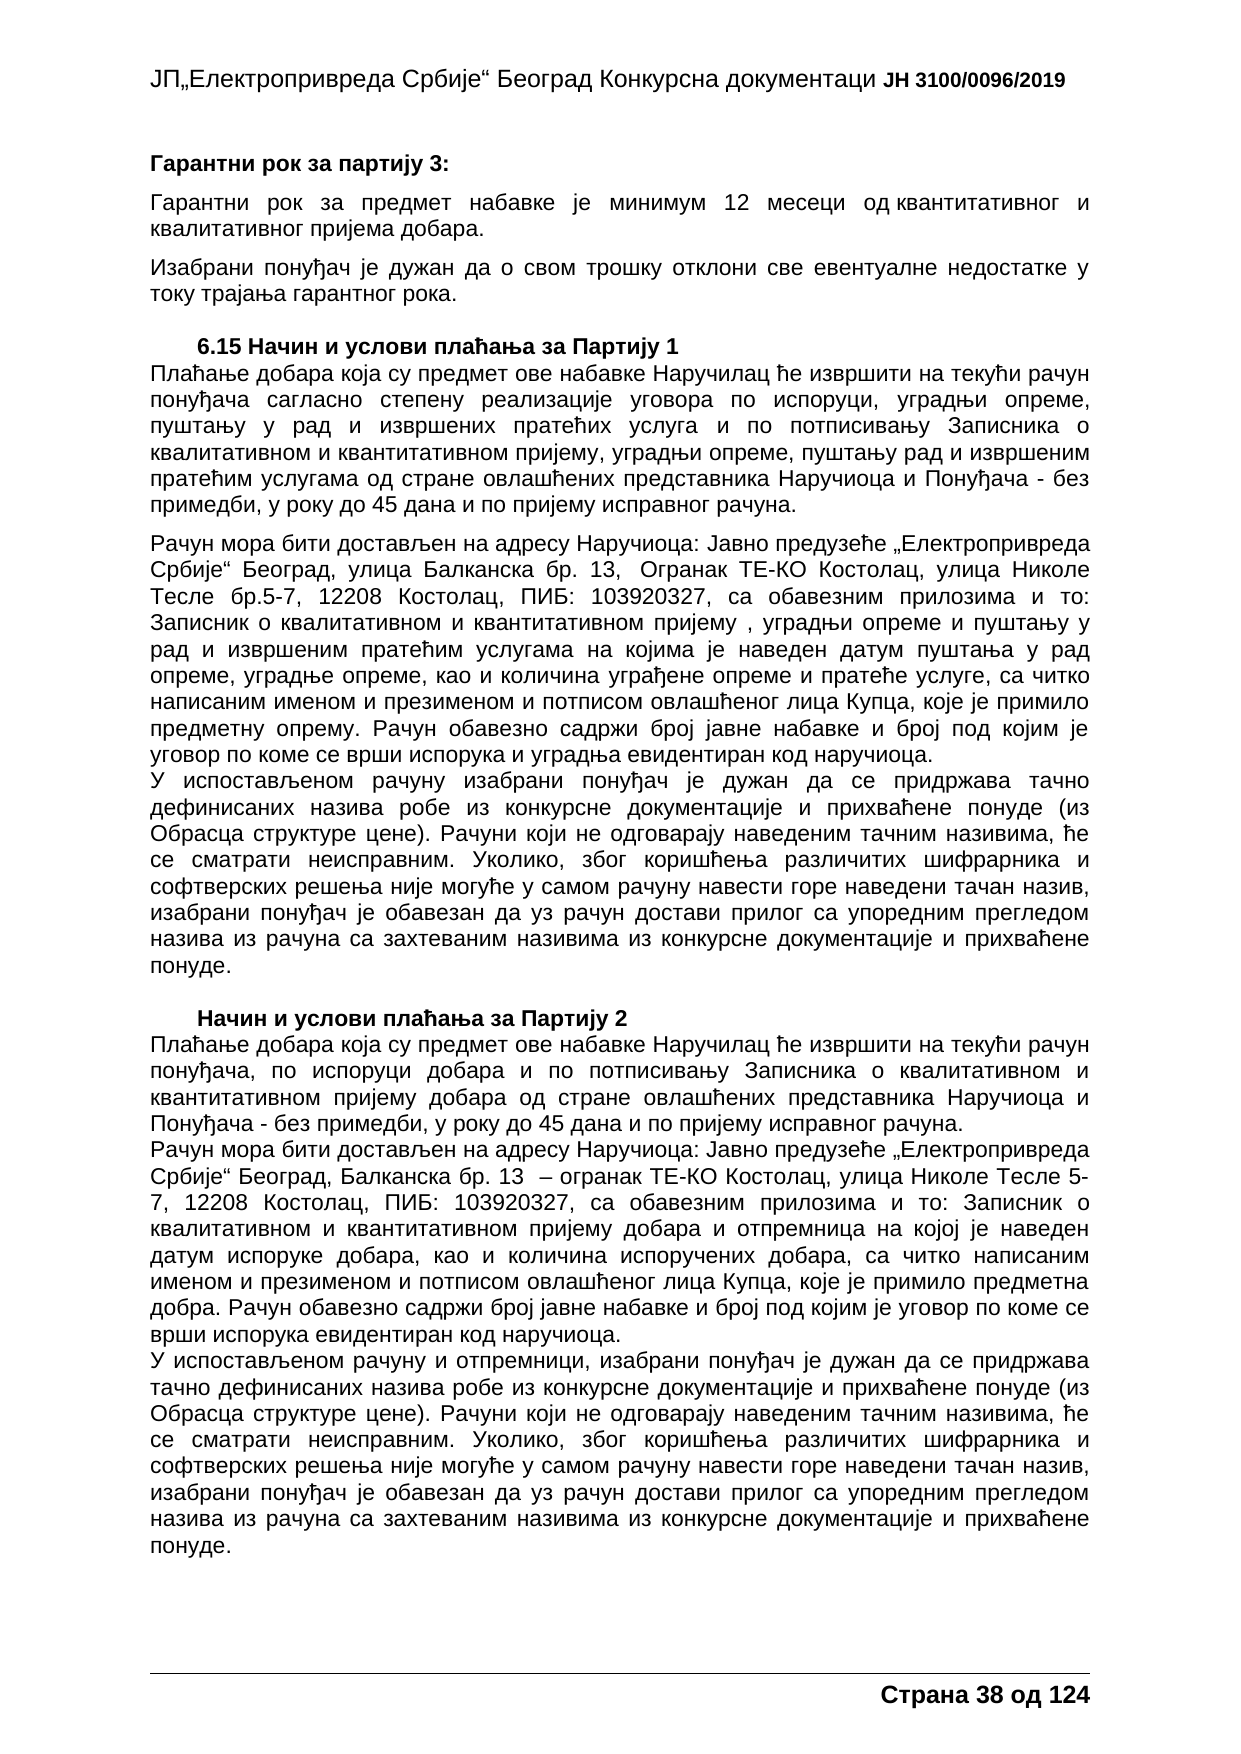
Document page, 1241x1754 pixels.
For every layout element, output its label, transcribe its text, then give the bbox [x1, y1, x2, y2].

text У испостављеном рачуну изабрани понуђач је дужан да се придржава тачно дефинисаних назива робе из конкурсне документације и прихваћене понуде (из Обрасца структуре цене). Рачуни који не одговарају наведеним тачним називима, ће се сматрати неисправним. Уколико, због коришћења различитих шифрарника и софтверских решења није могуће у самом рачуну навести горе наведени тачан назив, изабрани понуђач је обавезан да уз рачун достави прилог са упоредним прегледом назива из рачуна са захтеваним називима из конкурсне документације и прихваћене понуде. [150, 767, 1090, 978]
text 6.15 Начин и услови плаћања за Партију 1 [197, 333, 1090, 359]
text Гарантни рок за партију 3: [150, 150, 1090, 176]
text Начин и услови плаћања за Партију 2 [197, 1004, 1090, 1031]
text Плаћање добара која су предмет ове набавке Наручилац ће извршити на текући рачун понуђача, по испоруци добара и по потписивању Записника о квалитативном и квантитативном пријему добара од стране овлашћених представника Наручиоца и Понуђача - без примедби, у року до 45 дана и по пријему исправног рачуна. [150, 1031, 1090, 1136]
text Изабрани понуђач је дужан да о свом трошку отклони све евентуалне недостатке у току трајања гарантног рока. [150, 254, 1090, 307]
subtitle Гарантни рок за предмет набавке је минимум 12 месеци од квантитативног и квалитативног пријема добара. [150, 189, 1090, 242]
text Плаћање добара која су предмет ове набавке Наручилац ће извршити на текући рачун понуђача сагласно степену реализације уговора по испоруци, уградњи опреме, пуштању у рад и извршених пратећих услуга и по потписивању Записника о квалитативном и квантитативном пријему, уградњи опреме, пуштању рад и извршеним пратећим услугама од стране овлашћених представника Наручиоца и Понуђача - без примедби, у року до 45 дана и по пријему исправног рачуна. [150, 359, 1090, 518]
text Рачун мора бити достављен на адресу Наручиоца: Јавно предузеће „Електропривреда Србије“ Београд, улица Балканска бр. 13, Огранак ТЕ-КО Костолац, улица Николе Тесле бр.5-7, 12208 Костолац, ПИБ: 103920327, са обавезним прилозима и то: Записник о квалитативном и квантитативном пријему , уградњи опреме и пуштању у рад и извршеним пратећим услугама на којима је наведен датум пуштања у рад опреме, уградње опреме, као и количина уграђене опреме и пратеће услуге, са читко написаним именом и презименом и потписом овлашћеног лица Купца, које је примило предметну опрему. Рачун обавезно садржи број јавне набавке и број под којим је уговор по коме се врши испорука и уградња евидентиран код наручиоца. [150, 530, 1090, 767]
